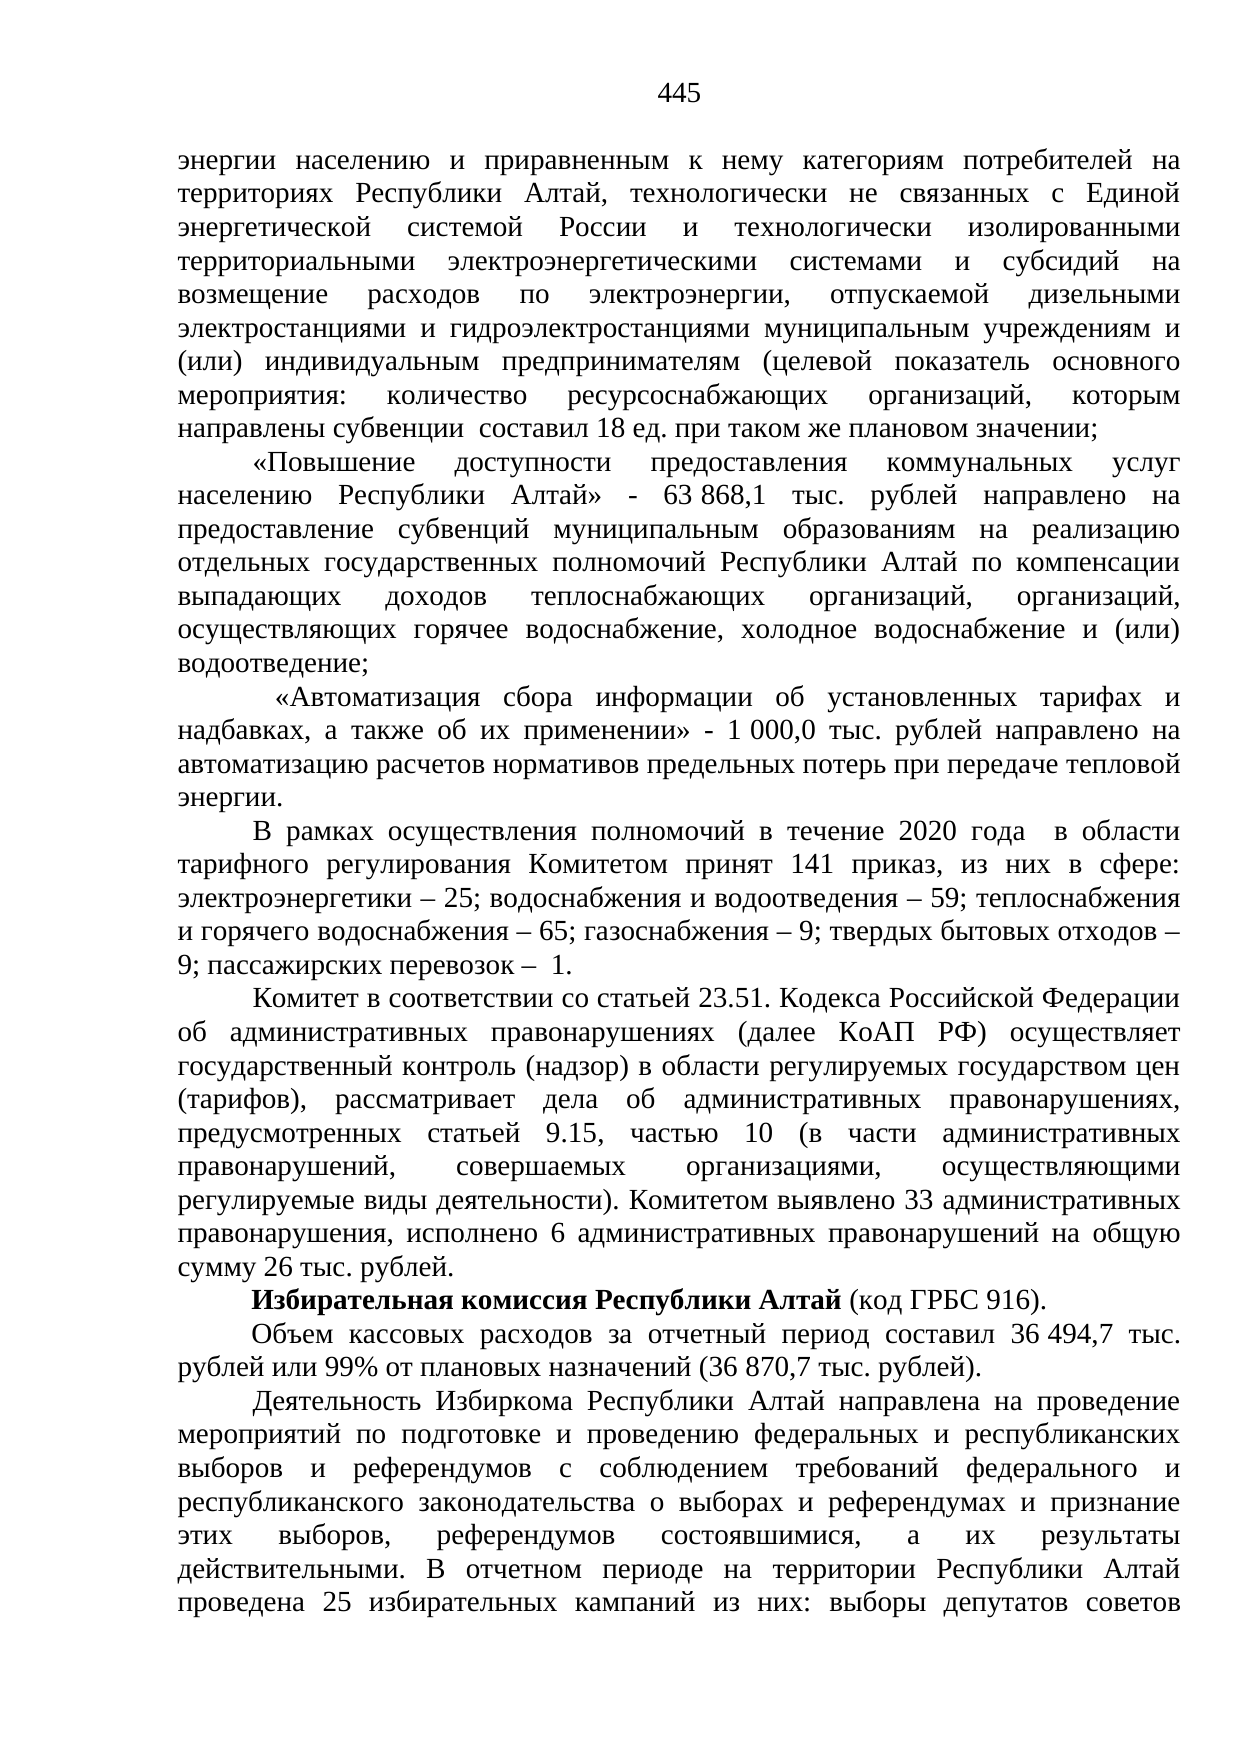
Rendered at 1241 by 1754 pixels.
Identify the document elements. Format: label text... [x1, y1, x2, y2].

text «Автоматизация сбора информации об установленных тарифах и надбавках, а также об их применении» - 1 000,0 тыс. рублей направлено на автоматизацию расчетов нормативов предельных потерь при передаче тепловой энергии. [177, 679, 1181, 813]
text Комитет в соответствии со статьей 23.51. Кодекса Российской Федерации об административных правонарушениях (далее КоАП РФ) осуществляет государственный контроль (надзор) в области регулируемых государством цен (тарифов), рассматривает дела об административных правонарушениях, предусмотренных статьей 9.15, частью 10 (в части административных правонарушений, совершаемых организациями, осуществляющими регулируемые виды деятельности). Комитетом выявлено 33 административных правонарушения, исполнено 6 административных правонарушений на общую сумму 26 тыс. рублей. [177, 981, 1181, 1282]
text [177, 142, 1181, 444]
text «Повышение доступности предоставления коммунальных услуг населению Республики Алтай» - 63 868,1 тыс. рублей направлено на предоставление субвенций муниципальным образованиям на реализацию отдельных государственных полномочий Республики Алтай по компенсации выпадающих доходов теплоснабжающих организаций, организаций, осуществляющих горячее водоснабжение, холодное водоснабжение и (или) водоотведение; [177, 444, 1181, 679]
text Объем кассовых расходов за отчетный период составил 36 494,7 тыс. рублей или 99% от плановых назначений (36 870,7 тыс. рублей). [177, 1316, 1181, 1383]
text В рамках осуществления полномочий в течение 2020 года в области тарифного регулирования Комитетом принят 141 приказ, из них в сфере: электроэнергетики – 25; водоснабжения и водоотведения – 59; теплоснабжения и горячего водоснабжения – 65; газоснабжения – 9; твердых бытовых отходов – 9; пассажирских перевозок – 1. [177, 813, 1181, 981]
text Избирательная комиссия Республики Алтай (код ГРБС 916). [177, 1282, 1181, 1316]
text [177, 1383, 1181, 1618]
